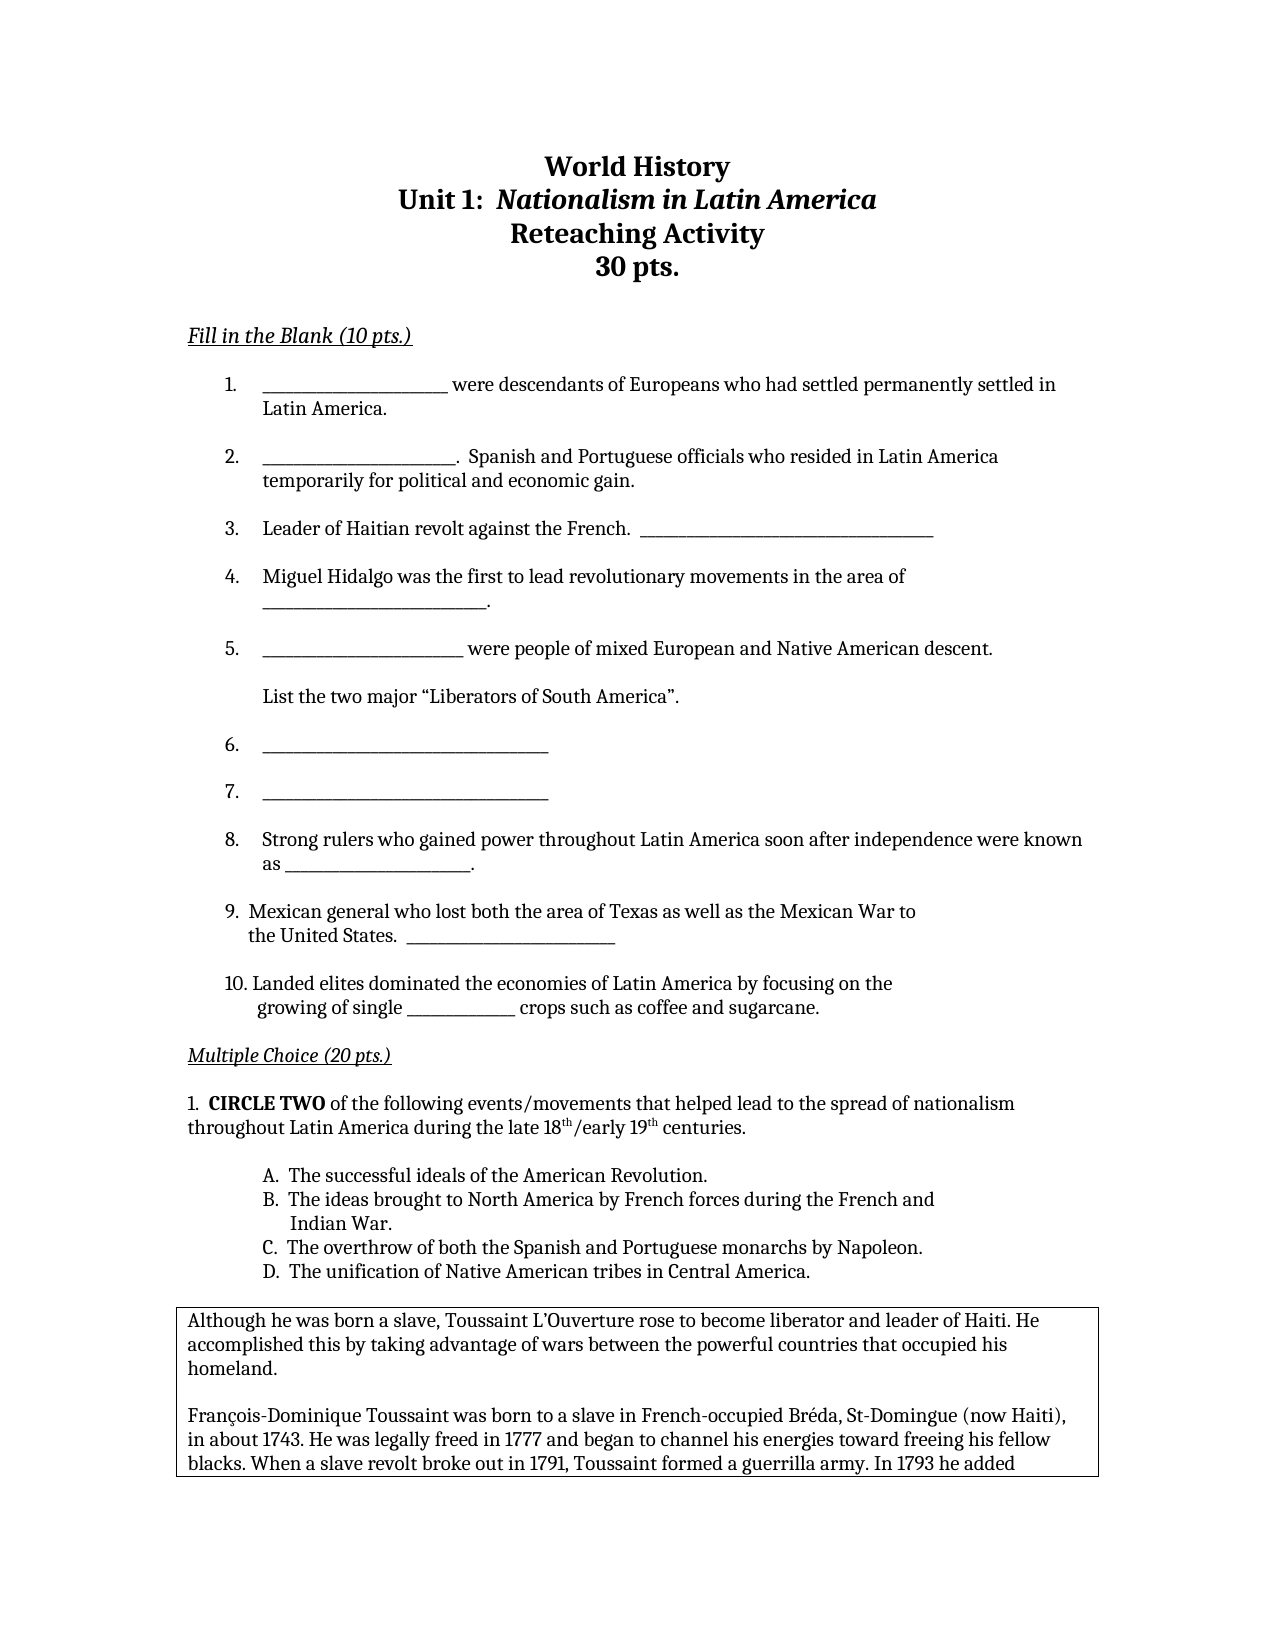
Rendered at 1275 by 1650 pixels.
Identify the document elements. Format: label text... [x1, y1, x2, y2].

text Unit 1: Nationalism in Latin America [187, 183, 1087, 217]
list _________________________. Spanish and Portuguese officials who resided in Latin America temporarily for political and economic gain. [225, 445, 1087, 493]
list Strong rulers who gained power throughout Latin America soon after independence were known as ________________________. [225, 828, 1087, 876]
text the United States. ___________________________ [225, 924, 1087, 948]
text Reteaching Activity [187, 217, 1087, 251]
list ________________________ were descendants of Europeans who had settled permanently settled in Latin America. [225, 373, 1087, 421]
text A. The successful ideals of the American Revolution. [187, 1163, 1087, 1187]
list Miguel Hidalgo was the first to lead revolutionary movements in the area of _____________________________. [225, 564, 1087, 612]
text C. The overthrow of both the Spanish and Portuguese monarchs by Napoleon. [187, 1235, 1087, 1259]
text List the two major “Liberators of South America”. [187, 684, 1087, 708]
text World History [187, 150, 1087, 183]
text 9. Mexican general who lost both the area of Texas as well as the Mexican War to [225, 900, 1087, 924]
list _____________________________________ [225, 732, 1087, 756]
text growing of single ______________ crops such as coffee and sugarcane. [225, 996, 1087, 1020]
text 1. CIRCLE TWO of the following events/movements that helped lead to the spread of nationalism throughout Latin America during the late 18th/early 19th centuries. [187, 1092, 1087, 1139]
text 10. Landed elites dominated the economies of Latin America by focusing on the [225, 972, 1087, 996]
text B. The ideas brought to North America by French forces during the French and [187, 1187, 1087, 1211]
list _____________________________________ [225, 780, 1087, 804]
text 30 pts. [187, 251, 1087, 284]
text Indian War. [187, 1211, 1087, 1235]
text D. The unification of Native American tribes in Central America. [187, 1259, 1087, 1283]
list __________________________ were people of mixed European and Native American descent. [225, 636, 1087, 660]
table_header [177, 1308, 1098, 1476]
list Leader of Haitian revolt against the French. ______________________________________ [225, 517, 1087, 541]
text Multiple Choice (20 pts.) [187, 1044, 1087, 1068]
text Fill in the Blank (10 pts.) [187, 322, 1087, 349]
